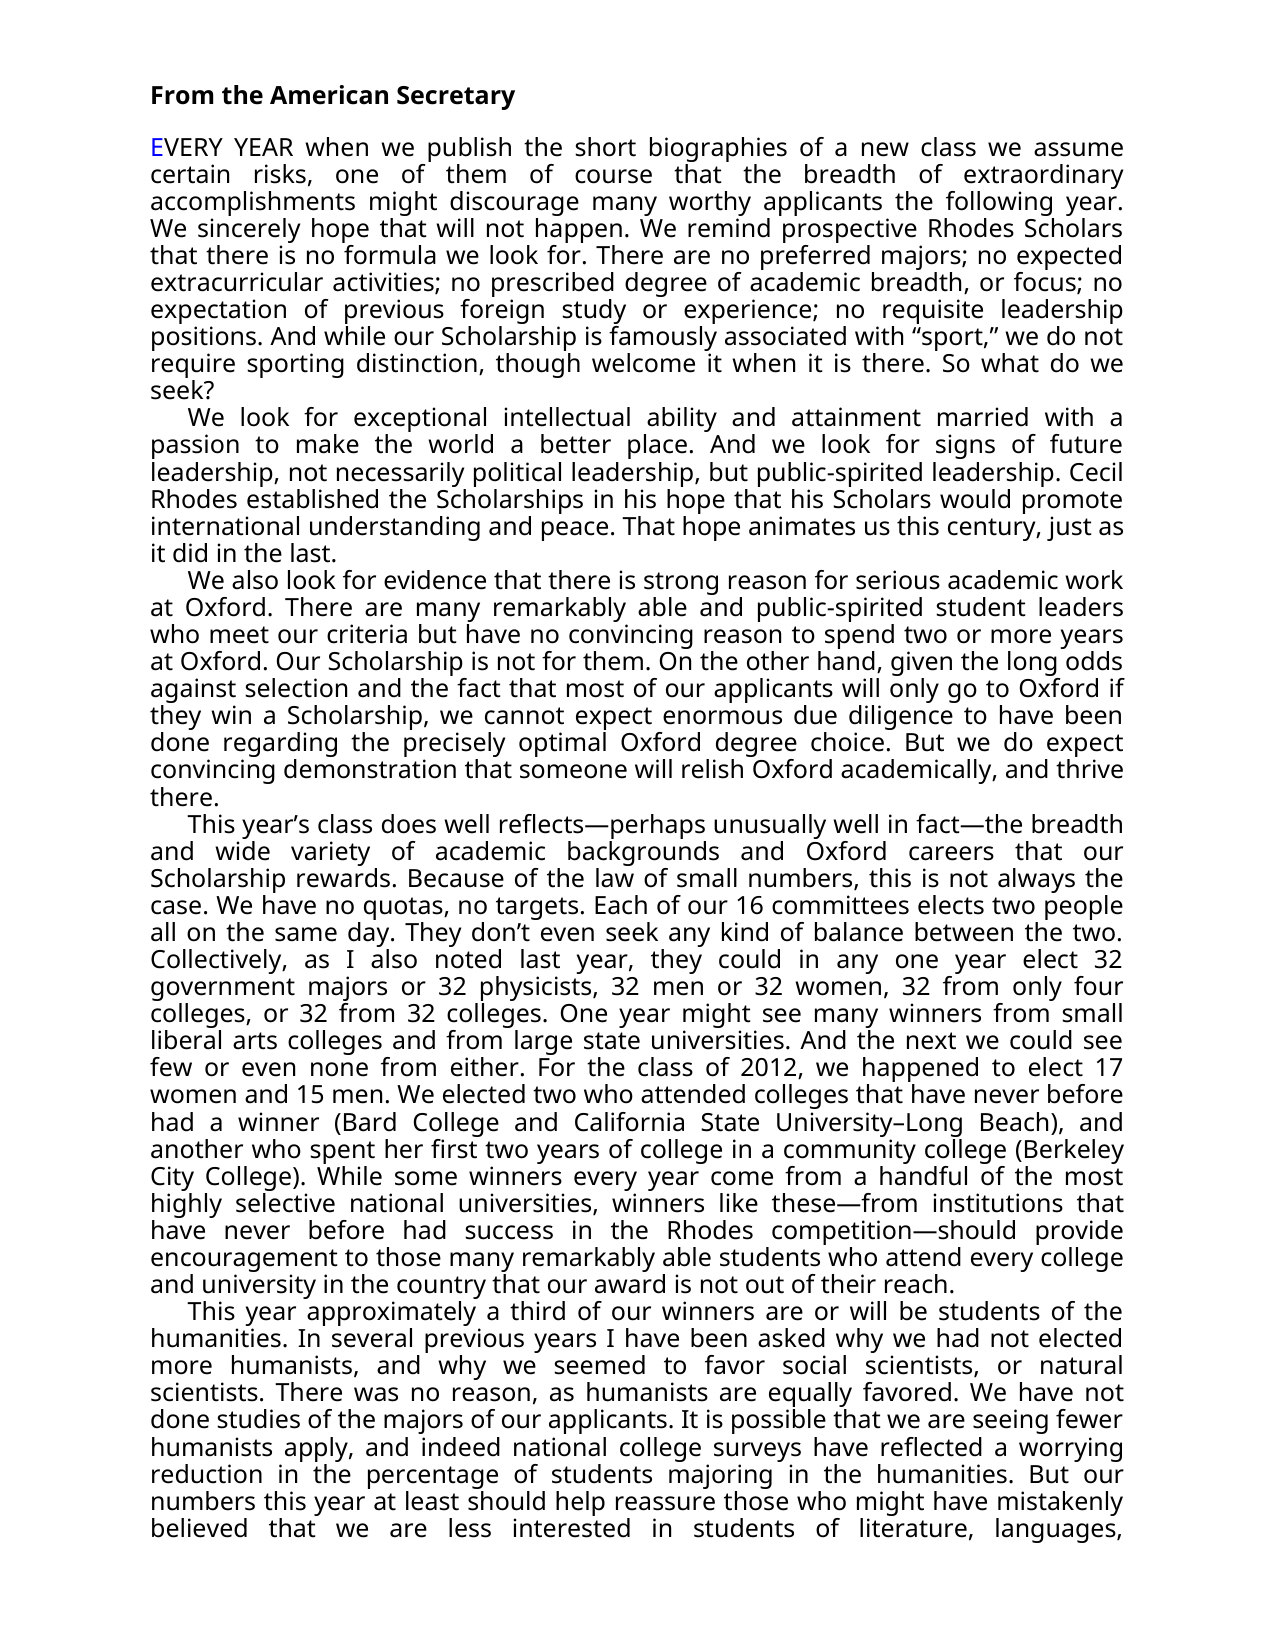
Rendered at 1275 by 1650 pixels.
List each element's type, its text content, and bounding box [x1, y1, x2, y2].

text Every year when we publish the short biographies of a new class we assume certain risks, one of them of course that the breadth of extraordinary accomplishments might discourage many worthy applicants the following year. We sincerely hope that will not happen. We remind prospective Rhodes Scholars that there is no formula we look for. There are no preferred majors; no expected extracurricular activities; no prescribed degree of academic breadth, or focus; no expectation of previous foreign study or experience; no requisite leadership positions. And while our Scholarship is famously associated with “sport,” we do not require sporting distinction, though welcome it when it is there. So what do we seek? [150, 134, 1125, 405]
text We also look for evidence that there is strong reason for serious academic work at Oxford. There are many remarkably able and public-spirited student leaders who meet our criteria but have no convincing reason to spend two or more years at Oxford. Our Scholarship is not for them. On the other hand, given the long odds against selection and the fact that most of our applicants will only go to Oxford if they win a Scholarship, we cannot expect enormous due diligence to have been done regarding the precisely optimal Oxford degree choice. But we do expect convincing demonstration that someone will relish Oxford academically, and thrive there. [150, 568, 1125, 811]
text We look for exceptional intellectual ability and attainment married with a passion to make the world a better place. And we look for signs of future leadership, not necessarily political leadership, but public-spirited leadership. Cecil Rhodes established the Scholarships in his hope that his Scholars would promote international understanding and peace. That hope animates us this century, just as it did in the last. [150, 405, 1125, 568]
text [150, 1299, 1125, 1543]
text This year’s class does well reflects—perhaps unusually well in fact—the breadth and wide variety of academic backgrounds and Oxford careers that our Scholarship rewards. Because of the law of small numbers, this is not always the case. We have no quotas, no targets. Each of our 16 committees elects two people all on the same day. They don’t even seek any kind of balance between the two. Collectively, as I also noted last year, they could in any one year elect 32 government majors or 32 physicists, 32 men or 32 women, 32 from only four colleges, or 32 from 32 colleges. One year might see many winners from small liberal arts colleges and from large state universities. And the next we could see few or even none from either. For the class of 2012, we happened to elect 17 women and 15 men. We elected two who attended colleges that have never before had a winner (Bard College and California State University–Long Beach), and another who spent her first two years of college in a community college (Berkeley City College). While some winners every year come from a handful of the most highly selective national universities, winners like these—from institutions that have never before had success in the Rhodes competition—should provide encouragement to those many remarkably able students who attend every college and university in the country that our award is not out of their reach. [150, 811, 1125, 1299]
text From the American Secretary [150, 84, 1125, 109]
